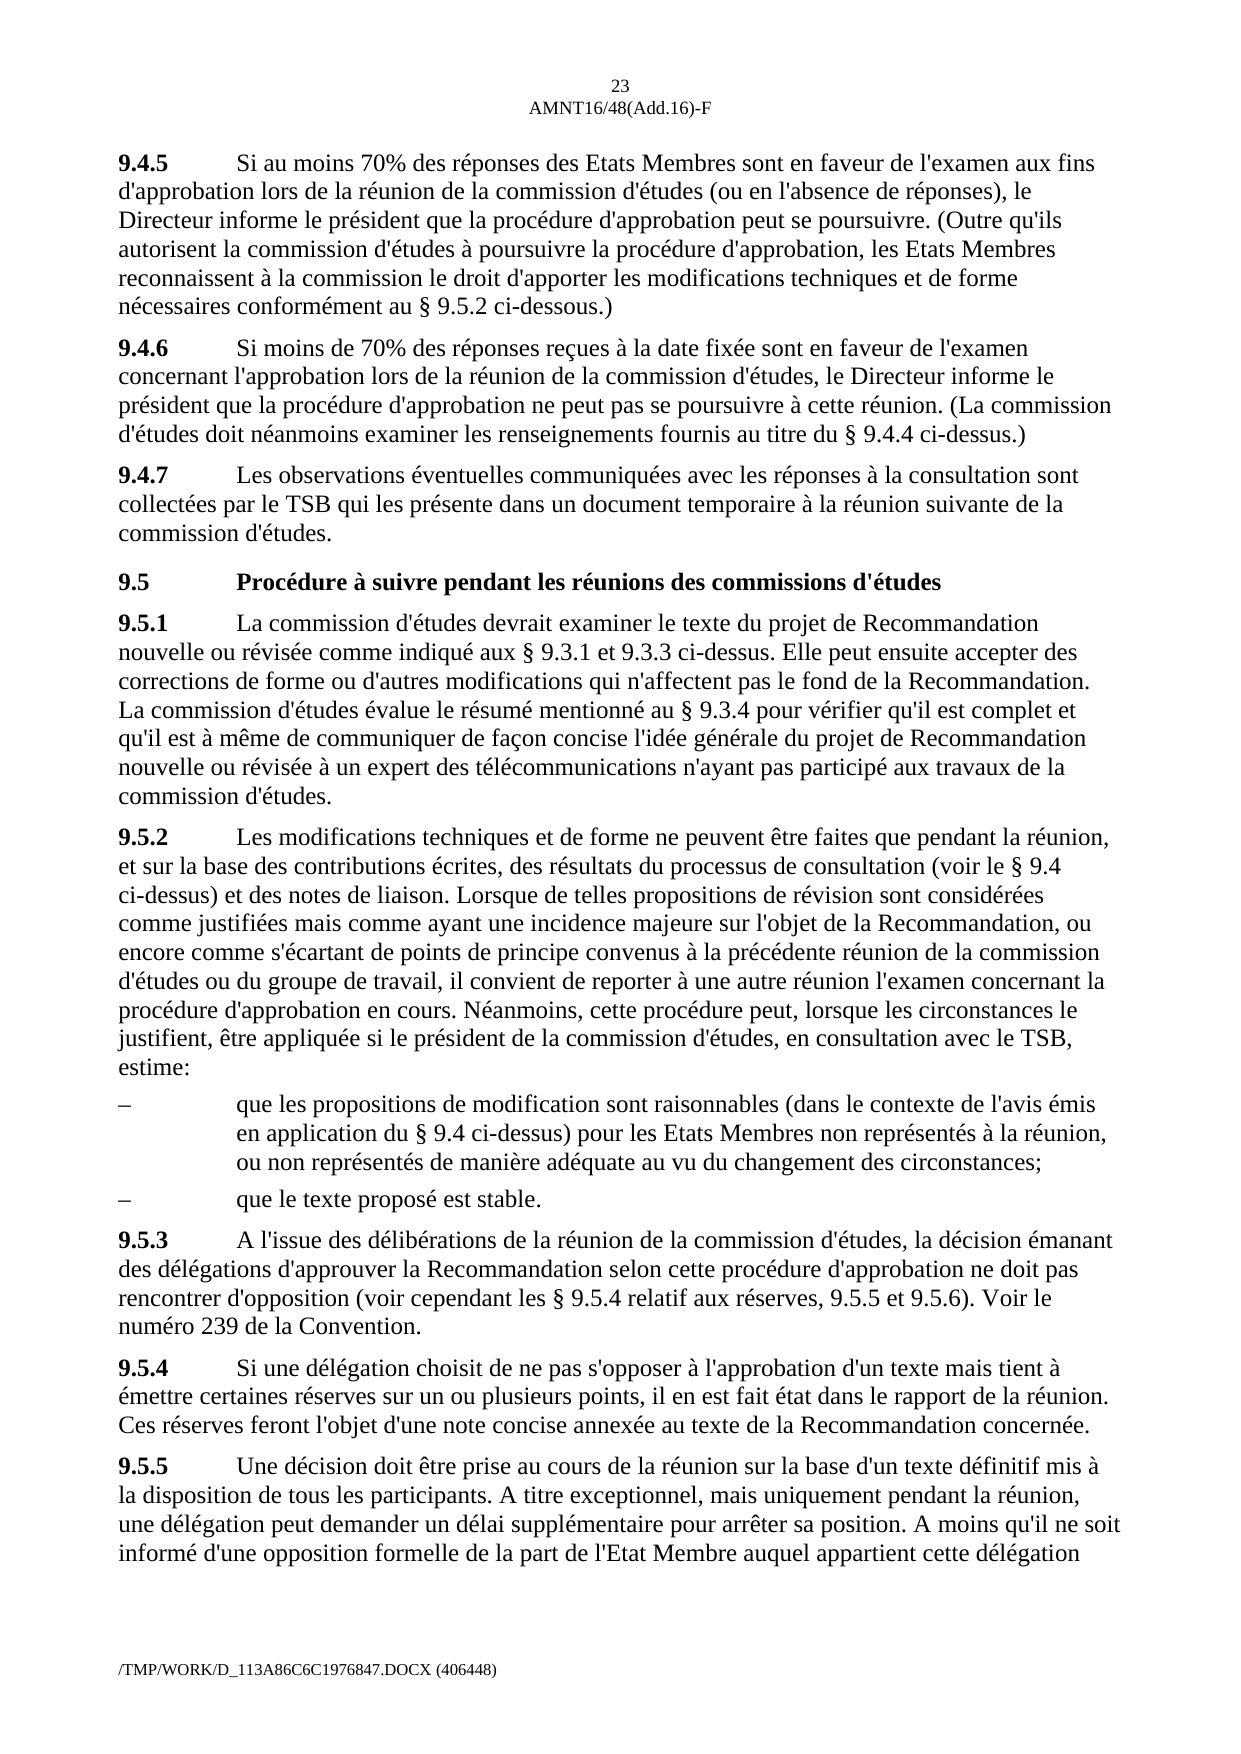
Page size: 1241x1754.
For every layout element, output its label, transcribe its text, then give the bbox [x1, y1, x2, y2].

text 9.5.1 La commission d'études devrait examiner le texte du projet de Recommandation nouvelle ou révisée comme indiqué aux § 9.3.1 et 9.3.3 ci-dessus. Elle peut ensuite accepter des corrections de forme ou d'autres modifications qui n'affectent pas le fond de la Recommandation. La commission d'études évalue le résumé mentionné au § 9.3.4 pour vérifier qu'il est complet et qu'il est à même de communiquer de façon concise l'idée générale du projet de Recommandation nouvelle ou révisée à un expert des télécommunications n'ayant pas participé aux travaux de la commission d'études. [118, 608, 1122, 810]
text – que les propositions de modification sont raisonnables (dans le contexte de l'avis émis en application du § 9.4 ci-dessus) pour les Etats Membres non représentés à la réunion, ou non représentés de manière adéquate au vu du changement des circonstances; [118, 1089, 1122, 1176]
text 9.4.5 Si au moins 70% des réponses des Etats Membres sont en faveur de l'examen aux fins d'approbation lors de la réunion de la commission d'études (ou en l'absence de réponses), le Directeur informe le président que la procédure d'approbation peut se poursuivre. (Outre qu'ils autorisent la commission d'études à poursuivre la procédure d'approbation, les Etats Membres reconnaissent à la commission le droit d'apporter les modifications techniques et de forme nécessaires conformément au § 9.5.2 ci-dessous.) [118, 148, 1122, 320]
text – que le texte proposé est stable. [118, 1184, 1122, 1213]
text 9.4.7 Les observations éventuelles communiquées avec les réponses à la consultation sont collectées par le TSB qui les présente dans un document temporaire à la réunion suivante de la commission d'études. [118, 460, 1122, 546]
text 9.4.6 Si moins de 70% des réponses reçues à la date fixée sont en faveur de l'examen concernant l'approbation lors de la réunion de la commission d'études, le Directeur informe le président que la procédure d'approbation ne peut pas se poursuivre à cette réunion. (La commission d'études doit néanmoins examiner les renseignements fournis au titre du § 9.4.4 ci-dessus.) [118, 333, 1122, 448]
text 9.5.2 Les modifications techniques et de forme ne peuvent être faites que pendant la réunion, et sur la base des contributions écrites, des résultats du processus de consultation (voir le § 9.4 ci-dessus) et des notes de liaison. Lorsque de telles propositions de révision sont considérées comme justifiées mais comme ayant une incidence majeure sur l'objet de la Recommandation, ou encore comme s'écartant de points de principe convenus à la précédente réunion de la commission d'études ou du groupe de travail, il convient de reporter à une autre réunion l'examen concernant la procédure d'approbation en cours. Néanmoins, cette procédure peut, lorsque les circonstances le justifient, être appliquée si le président de la commission d'études, en consultation avec le TSB, estime: [118, 822, 1122, 1081]
text 9.5.3 A l'issue des délibérations de la réunion de la commission d'études, la décision émanant des délégations d'approuver la Recommandation selon cette procédure d'approbation ne doit pas rencontrer d'opposition (voir cependant les § 9.5.4 relatif aux réserves, 9.5.5 et 9.5.6). Voir le numéro 239 de la Convention. [118, 1225, 1122, 1340]
subtitle 9.5 Procédure à suivre pendant les réunions des commissions d'études [118, 567, 1122, 596]
text 9.5.4 Si une délégation choisit de ne pas s'opposer à l'approbation d'un texte mais tient à émettre certaines réserves sur un ou plusieurs points, il en est fait état dans le rapport de la réunion. Ces réserves feront l'objet d'une note concise annexée au texte de la Recommandation concernée. [118, 1353, 1122, 1439]
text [118, 1451, 1122, 1566]
